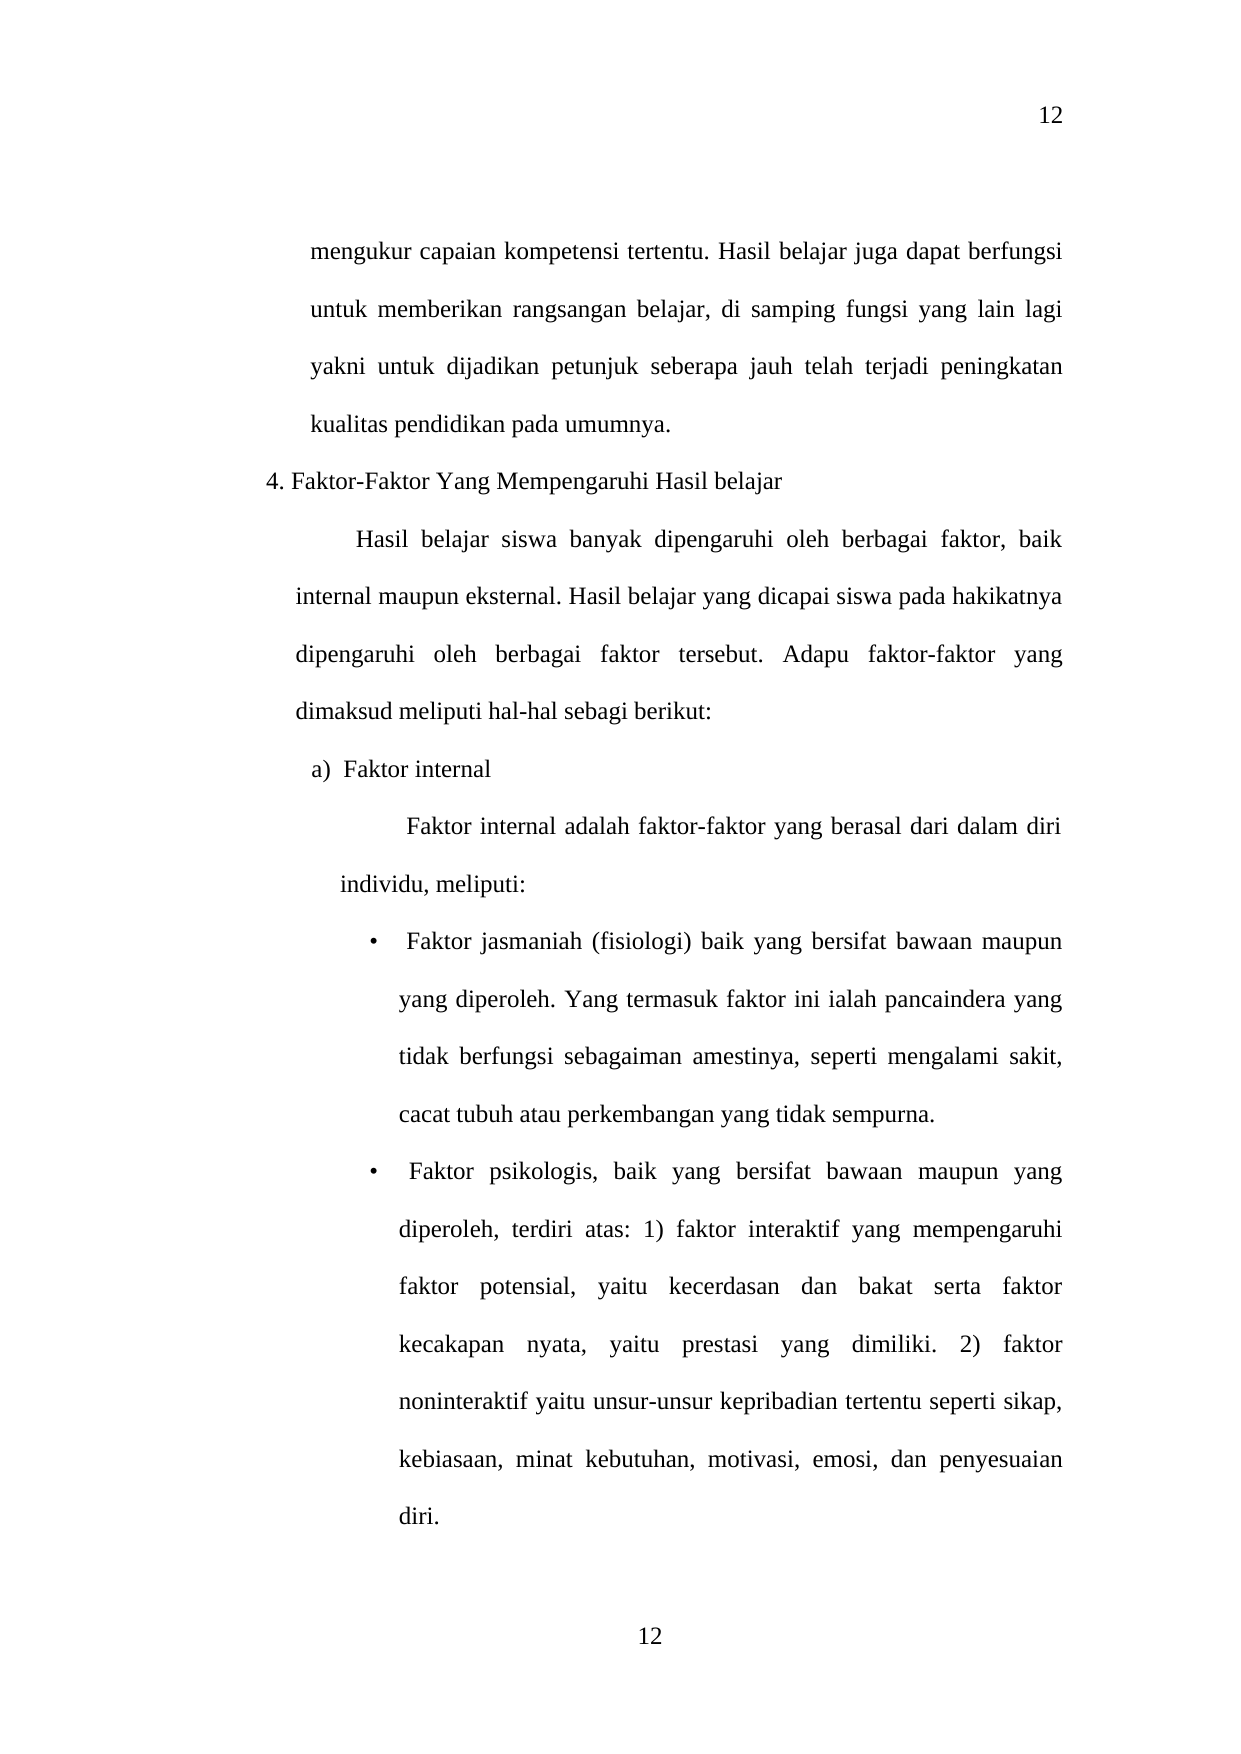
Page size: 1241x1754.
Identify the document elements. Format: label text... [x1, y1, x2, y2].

text a) Faktor internal [281, 754, 1063, 783]
text Hasil belajar siswa banyak dipengaruhi oleh berbagai faktor, baik internal maupun eksternal. Hasil belajar yang dicapai siswa pada hakikatnya dipengaruhi oleh berbagai faktor tersebut. Adapu faktor-faktor yang dimaksud meliputi hal-hal sebagi berikut: [295, 524, 1063, 725]
text Faktor internal adalah faktor-faktor yang berasal dari dalam diri individu, meliputi: [340, 811, 1063, 898]
text • Faktor jasmaniah (fisiologi) baik yang bersifat bawaan maupun yang diperoleh. Yang termasuk faktor ini ialah pancaindera yang tidak berfungsi sebagaiman amestinya, seperti mengalami sakit, cacat tubuh atau perkembangan yang tidak sempurna. [369, 926, 1063, 1128]
text • Faktor psikologis, baik yang bersifat bawaan maupun yang diperoleh, terdiri atas: 1) faktor interaktif yang mempengaruhi faktor potensial, yaitu kecerdasan dan bakat serta faktor kecakapan nyata, yaitu prestasi yang dimiliki. 2) faktor noninteraktif yaitu unsur-unsur kepribadian tertentu seperti sikap, kebiasaan, minat kebutuhan, motivasi, emosi, dan penyesuaian diri. [369, 1156, 1063, 1530]
text 4. Faktor-Faktor Yang Mempengaruhi Hasil belajar [266, 466, 1063, 495]
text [310, 236, 1063, 438]
